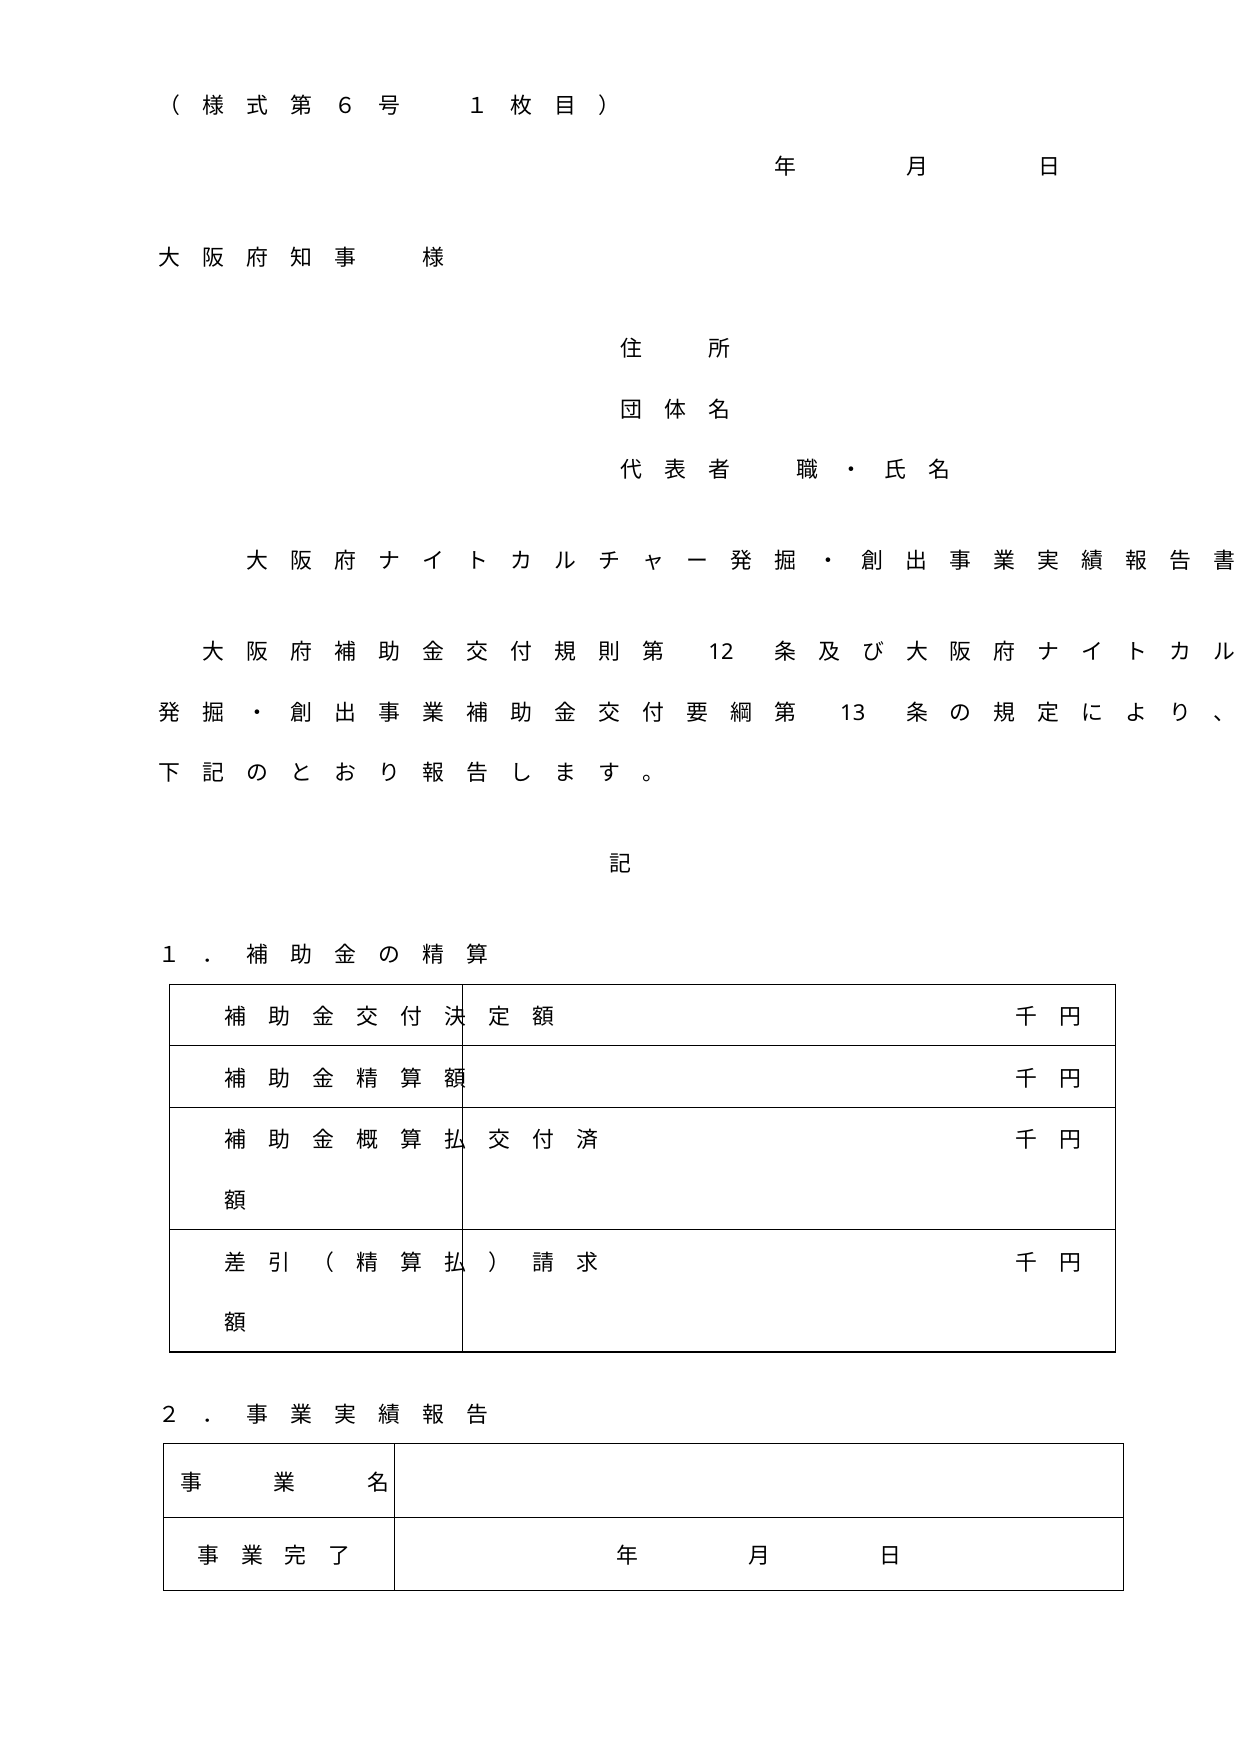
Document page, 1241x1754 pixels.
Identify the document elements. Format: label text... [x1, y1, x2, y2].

table_header 千円 [463, 985, 1115, 1045]
table_cell 千円 [463, 1108, 1115, 1229]
table_header 補助金交付決定額 [170, 985, 462, 1045]
text 大阪府補助金交付規則第12条及び大阪府ナイトカルチャー発掘・創出事業補助金交付要綱第13条の規定により、下記のとおり報告します。 [158, 620, 1082, 802]
table_cell 年 月 日 [395, 1518, 1123, 1590]
table_header 事業名 [164, 1444, 394, 1517]
text 住 所 [608, 317, 1082, 377]
text ２．事業実績報告 [158, 1383, 1082, 1443]
table_cell 千円 [463, 1046, 1115, 1107]
text 年 月 日 [158, 135, 1082, 195]
text （様式第６号 １枚目） [158, 74, 1082, 135]
table_header [395, 1444, 1123, 1517]
text 団体名 [608, 377, 1082, 438]
table_cell 補助金精算額 [170, 1046, 462, 1107]
subtitle 記 [158, 832, 1082, 892]
table_cell 補助金概算払交付済額 [170, 1108, 462, 1229]
text 大阪府知事 様 [158, 226, 1082, 286]
text 大阪府ナイトカルチャー発掘・創出事業実績報告書（ 年度） [158, 529, 1082, 589]
text １．補助金の精算 [158, 923, 1082, 983]
table_cell 事業完了日 [164, 1518, 394, 1590]
table_cell 千円 [463, 1230, 1115, 1351]
table_cell 差引（精算払）請求額 [170, 1230, 462, 1351]
text 代表者 職・氏名 [608, 438, 1082, 498]
